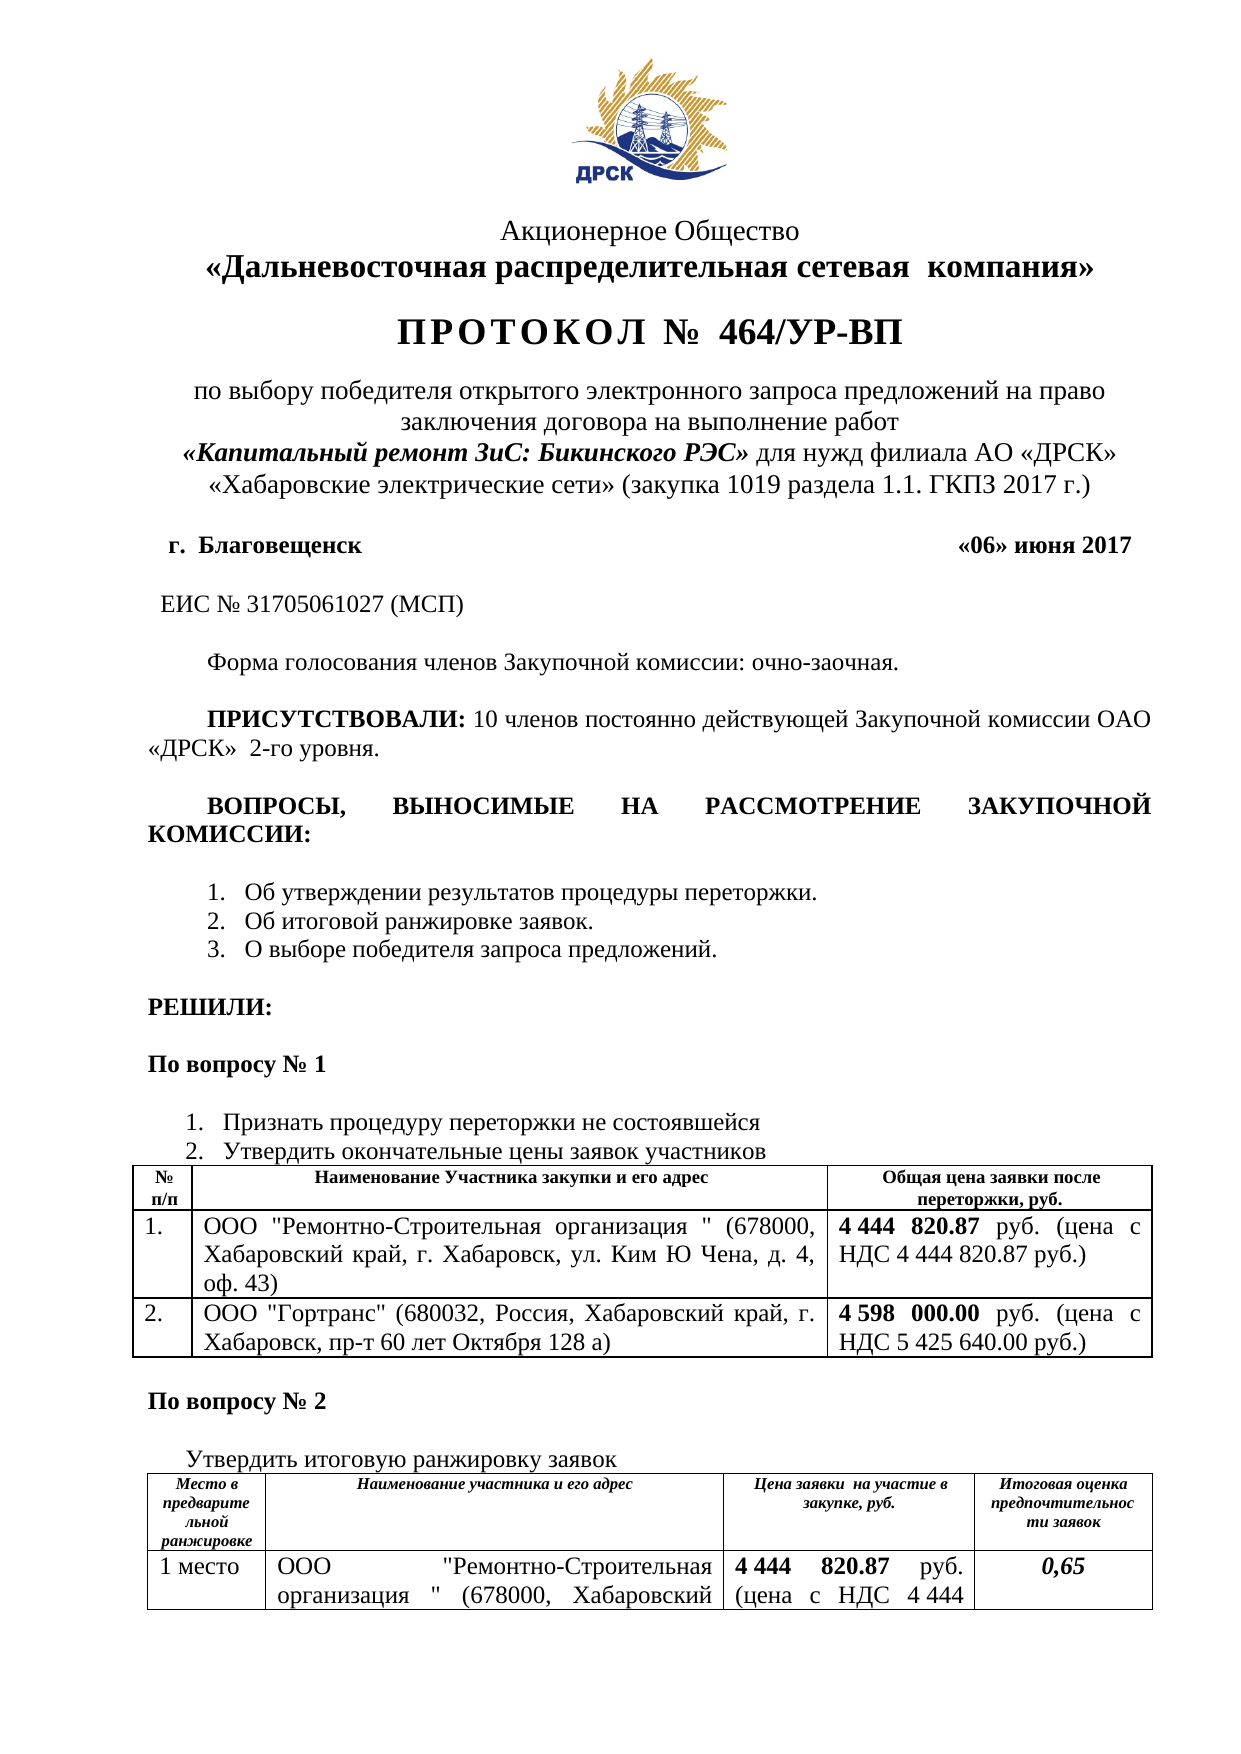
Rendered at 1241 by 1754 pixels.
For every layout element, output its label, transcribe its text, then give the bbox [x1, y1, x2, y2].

text «Дальневосточная распределительная сетевая компания» [148, 246, 1152, 284]
table_header Цена заявки на участие в закупке, руб. [724, 1474, 974, 1550]
table_cell ООО "Ремонтно-Строительная организация " (678000, Хабаровский край, г. Хабаровск, ул. Ким Ю Чена, д. 4, оф. 43) [193, 1211, 827, 1297]
picture [570, 58, 727, 187]
table_cell [134, 1211, 191, 1297]
table_cell 2. [134, 1299, 191, 1356]
list по выбору победителя открытого электронного запроса предложений на право заключения договора на выполнение работ [148, 374, 1152, 437]
text Акционерное Общество [148, 213, 1152, 246]
list О выборе победителя запроса предложений. [207, 934, 1152, 963]
table_header Наименование участника и его адрес [266, 1474, 723, 1550]
table_cell ООО "Гортранс" (680032, Россия, Хабаровский край, г. Хабаровск, пр-т 60 лет Октября 128 а) [193, 1299, 827, 1356]
table_header г. Благовещенск [157, 530, 699, 561]
text РЕШИЛИ: [148, 992, 1152, 1021]
table_cell 0,65 [975, 1551, 1152, 1609]
list Признать процедуру переторжки не состоявшейся [185, 1107, 1152, 1136]
table_header Итоговая оценка предпочтительности заявок [975, 1474, 1152, 1550]
list Об утверждении результатов процедуры переторжки. [207, 877, 1152, 906]
text ПРОТОКОЛ № 464/УР-ВП [148, 309, 1152, 353]
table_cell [266, 1551, 723, 1609]
table_header № п/п [134, 1166, 191, 1209]
list Утвердить итоговую ранжировку заявок [185, 1444, 1152, 1473]
list Об итоговой ранжировке заявок. [207, 906, 1152, 934]
list «Капитальный ремонт ЗиС: Бикинского РЭС» для нужд филиала АО «ДРСК» «Хабаровские электрические сети» (закупка 1019 раздела 1.1. ГКПЗ 2017 г.) [148, 437, 1152, 499]
table_cell 4 598 000.00 руб. (цена с НДС 5 425 640.00 руб.) [828, 1299, 1151, 1356]
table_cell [724, 1551, 974, 1609]
table_cell 4 444 820.87 руб. (цена с НДС 4 444 820.87 руб.) [828, 1211, 1151, 1297]
table_header Общая цена заявки после переторжки, руб. [828, 1166, 1151, 1209]
table_header Наименование Участника закупки и его адрес [193, 1166, 827, 1209]
table_header Место в предварительной ранжировке [148, 1474, 265, 1550]
table_header «06» июня 2017 [699, 530, 1143, 561]
text По вопросу № 2 [148, 1386, 1152, 1415]
text Форма голосования членов Закупочной комиссии: очно-заочная. [148, 647, 1152, 676]
table_cell 1 место [148, 1551, 265, 1609]
text ВОПРОСЫ, ВЫНОСИМЫЕ НА РАССМОТРЕНИЕ ЗАКУПОЧНОЙ КОМИССИИ: [148, 791, 1152, 848]
text По вопросу № 1 [148, 1049, 1152, 1078]
text ЕИС № 31705061027 (МСП) [148, 589, 1152, 618]
text ПРИСУТСТВОВАЛИ: 10 членов постоянно действующей Закупочной комиссии ОАО «ДРСК» 2-го уровня. [148, 704, 1152, 762]
list Утвердить окончательные цены заявок участников [185, 1136, 1152, 1164]
